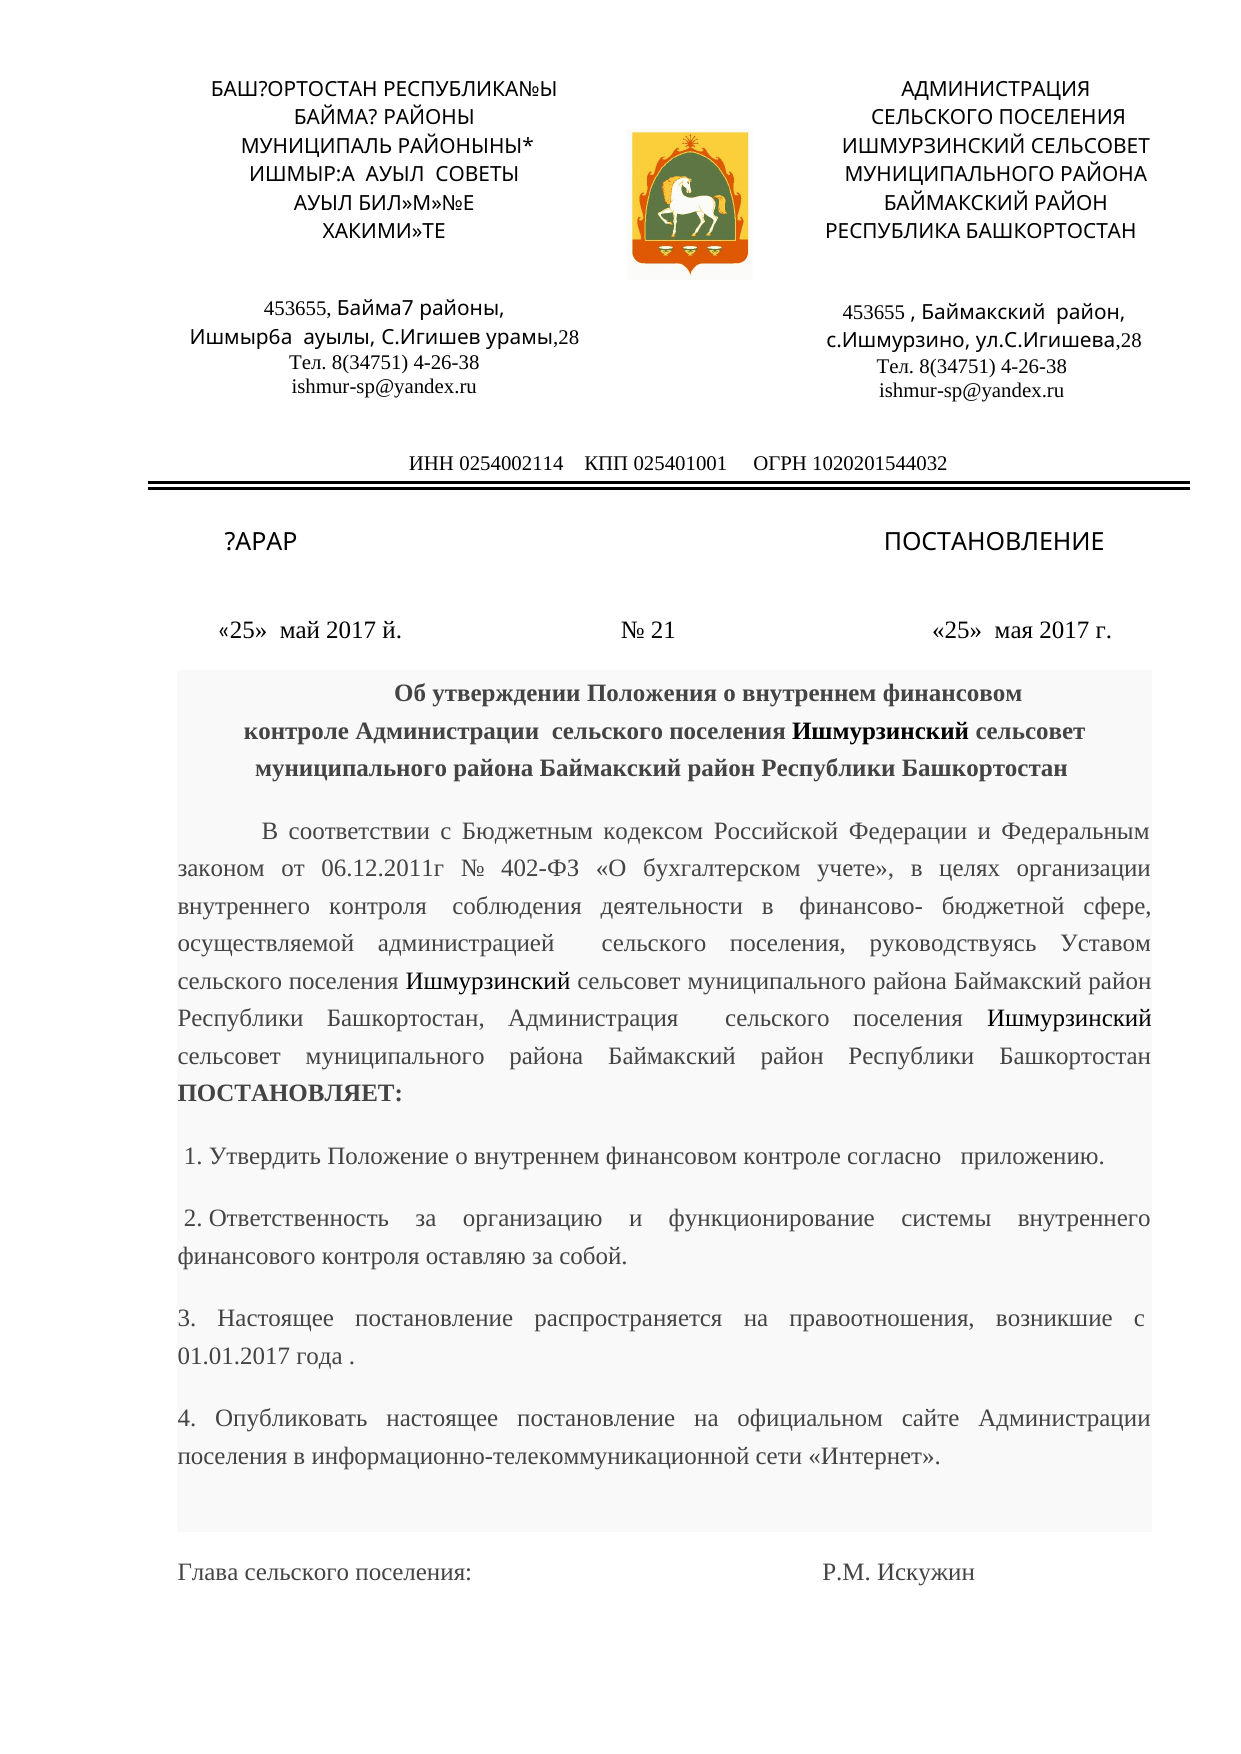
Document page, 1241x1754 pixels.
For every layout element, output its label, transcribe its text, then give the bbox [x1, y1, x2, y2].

picture [626, 129, 753, 280]
table_header [620, 74, 753, 451]
table_cell ИНН 0254002114 КПП 025401001 ОГРН 1020201544032 [148, 451, 1190, 481]
text 2. Ответственность за организацию и функционирование системы внутреннего финансового контроля оставляю за собой. [177, 1195, 1152, 1270]
text Об утверждении Положения о внутреннем финансовом контроле Администрации сельского поселения Ишмурзинский сельсовет муниципального района Баймакский район Республики Башкортостан [177, 670, 1152, 782]
table_header АДМИНИСТРАЦИЯ СЕЛЬСКОГО ПОСЕЛЕНИЯ ИШМУРЗИНСКИЙ СЕЛЬСОВЕТ МУНИЦИПАЛЬНОГО РАЙОНА БАЙМАКСКИЙ РАЙОН РЕСПУБЛИКА БАШКОРТОСТАН 453655 , Баймакский район, с.Ишмурзино, ул.С.Игишева,28 Тел. 8(34751) 4-26-38 ishmur-sp@yandex.ru [753, 74, 1190, 451]
text ?АРАР ПОСТАНОВЛЕНИЕ [177, 524, 1152, 558]
text 4. Опубликовать настоящее постановление на официальном сайте Администрации поселения в информационно-телекоммуникационной сети «Интернет». [177, 1395, 1152, 1470]
table_header БАШ?ОРТОСТАН РЕСПУБЛИКА№Ы БАЙМА? РАЙОНЫ МУНИЦИПАЛЬ РАЙОНЫНЫ* ИШМЫР:А АУЫЛ СОВЕТЫ АУЫЛ БИЛ»М»№Е ХАКИМИ»ТЕ 453655, Байма7 районы, Ишмыр6а ауылы, C.Игишев урамы,28 Тел. 8(34751) 4-26-38 ishmur-sp@yandex.ru [148, 74, 620, 451]
text 1. Утвердить Положение о внутреннем финансовом контроле согласно приложению. [177, 1132, 1152, 1170]
text Глава сельского поселения: Р.М. Искужин [177, 1557, 1152, 1586]
text «25» май 2017 й. № 21 «25» мая 2017 г. [177, 614, 1152, 644]
text 3. Настоящее постановление распространяется на правоотношения, возникшие с 01.01.2017 года . [177, 1295, 1152, 1370]
text В соответствии с Бюджетным кодексом Российской Федерации и Федеральным законом от 06.12.2011г № 402-ФЗ «О бухгалтерском учете», в целях организации внутреннего контроля соблюдения деятельности в финансово- бюджетной сфере, осуществляемой администрацией сельского поселения, руководствуясь Уставом сельского поселения Ишмурзинский сельсовет муниципального района Баймакский район Республики Башкортостан, Администрация сельского поселения Ишмурзинский сельсовет муниципального района Баймакский район Республики Башкортостан ПОСТАНОВЛЯЕТ: [177, 807, 1152, 1107]
